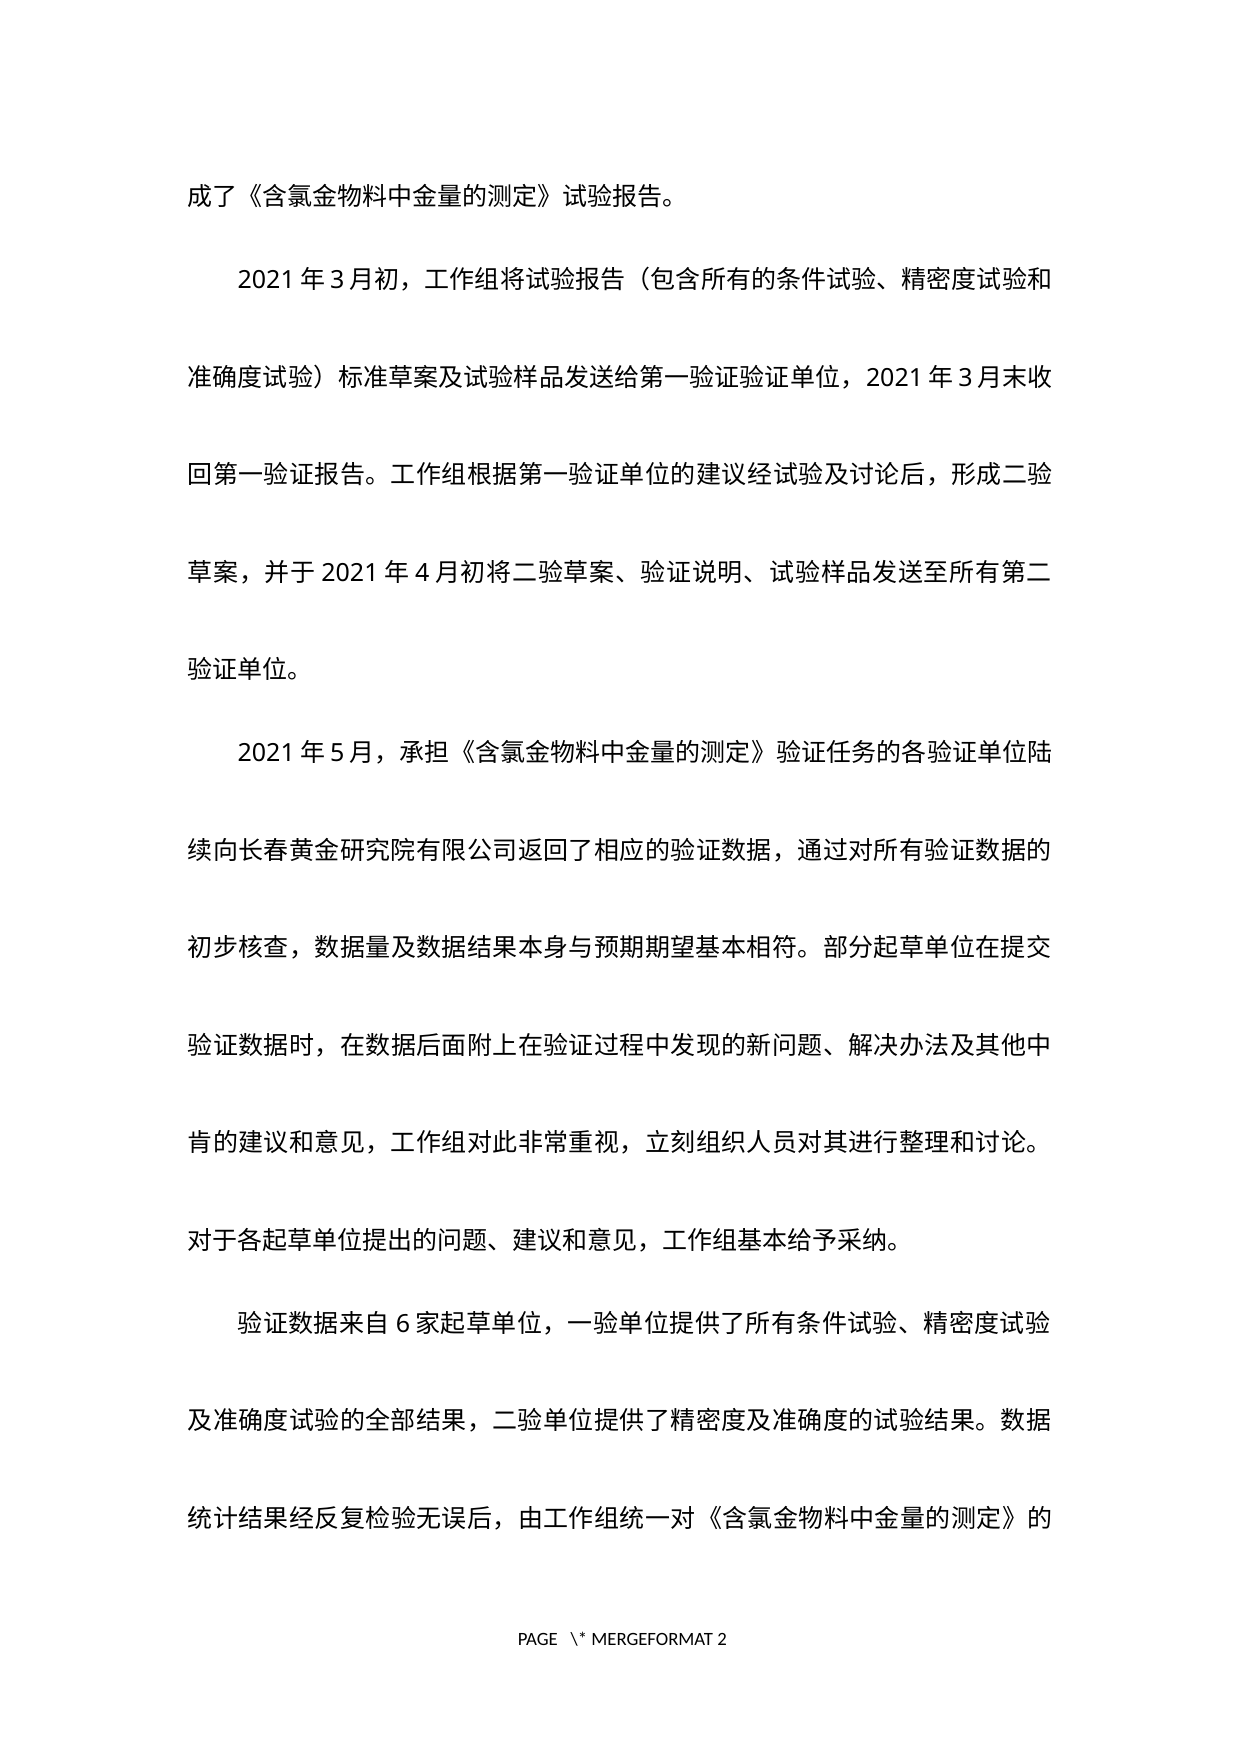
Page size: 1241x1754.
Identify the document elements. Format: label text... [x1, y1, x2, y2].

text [187, 162, 1053, 227]
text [187, 1289, 1053, 1549]
text 2021年5月，承担《含氯金物料中金量的测定》验证任务的各验证单位陆续向长春黄金研究院有限公司返回了相应的验证数据，通过对所有验证数据的初步核查，数据量及数据结果本身与预期期望基本相符。部分起草单位在提交验证数据时，在数据后面附上在验证过程中发现的新问题、解决办法及其他中肯的建议和意见，工作组对此非常重视，立刻组织人员对其进行整理和讨论。对于各起草单位提出的问题、建议和意见，工作组基本给予采纳。 [187, 718, 1053, 1271]
text 2021年3月初，工作组将试验报告（包含所有的条件试验、精密度试验和准确度试验）标准草案及试验样品发送给第一验证验证单位，2021年3月末收回第一验证报告。工作组根据第一验证单位的建议经试验及讨论后，形成二验草案，并于2021年4月初将二验草案、验证说明、试验样品发送至所有第二验证单位。 [187, 245, 1053, 700]
